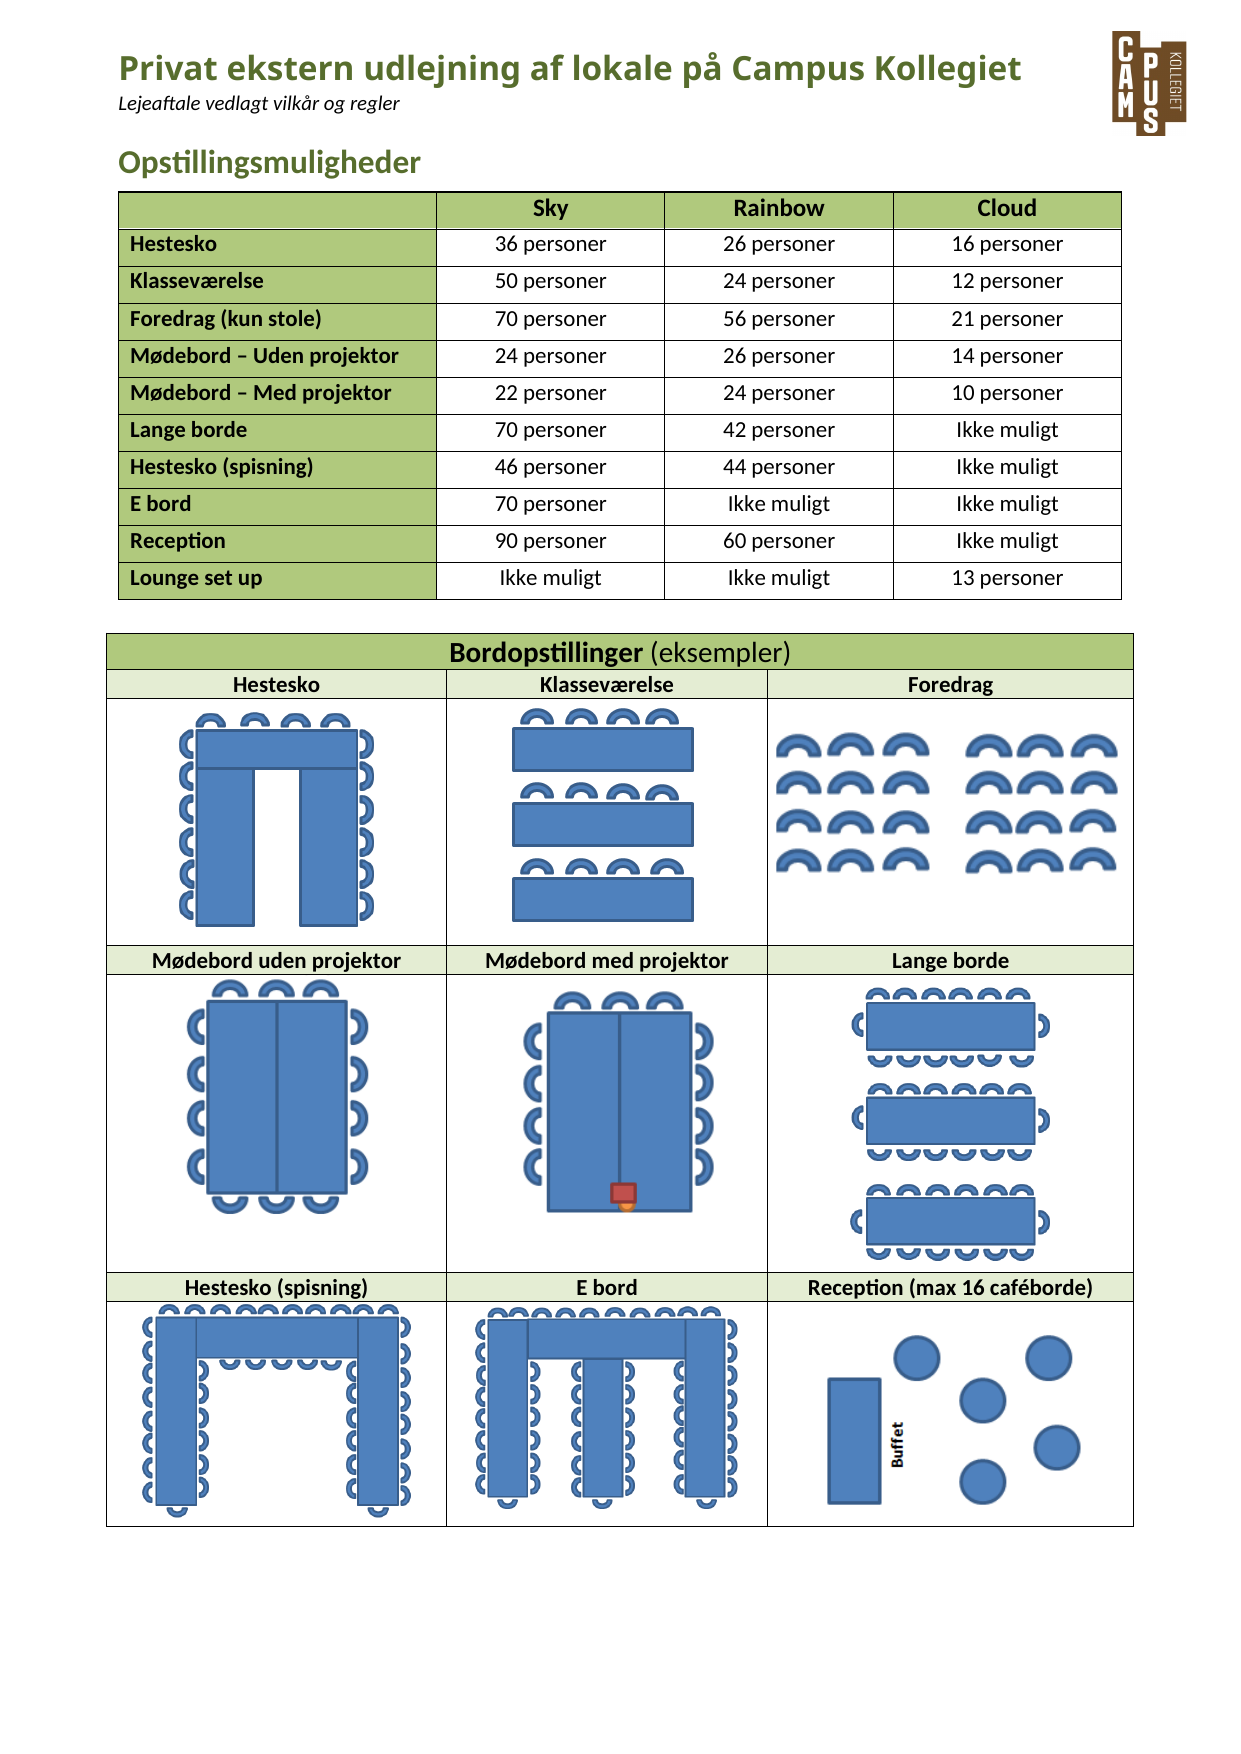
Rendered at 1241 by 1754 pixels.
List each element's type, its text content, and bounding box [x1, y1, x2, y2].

table_cell Foredrag (kun stole) [119, 304, 436, 340]
table_cell [768, 1302, 811, 1526]
picture [175, 975, 378, 1228]
table_cell 12 personer [894, 267, 1121, 303]
table_cell 10 personer [894, 378, 1121, 414]
table_cell 50 personer [437, 267, 664, 303]
table_cell 90 personer [437, 526, 664, 562]
picture [473, 1302, 741, 1512]
table_cell 22 personer [437, 378, 664, 414]
table_cell 36 personer [437, 230, 664, 266]
table_header Rainbow [665, 193, 893, 228]
table_cell 46 personer [437, 452, 664, 488]
table_cell [768, 699, 1133, 945]
table_cell [107, 1302, 446, 1526]
picture [496, 699, 718, 945]
picture [164, 699, 389, 937]
table_cell 56 personer [665, 304, 893, 340]
picture [509, 989, 727, 1227]
text Opstillingsmuligheder [118, 141, 1122, 181]
table_header Cloud [894, 193, 1121, 228]
table_cell Ikke muligt [894, 415, 1121, 451]
table_cell 24 personer [665, 378, 893, 414]
table_cell 13 personer [894, 563, 1121, 599]
table_cell Klasseværelse [119, 267, 436, 303]
picture [1111, 31, 1187, 135]
table_cell Lange borde [768, 946, 1133, 974]
table_cell 70 personer [437, 304, 664, 340]
table_cell Hestesko (spisning) [107, 1273, 446, 1301]
table_cell [107, 975, 446, 1272]
table_cell [447, 1302, 767, 1526]
table_cell Reception [119, 526, 436, 562]
table_cell Hestesko (spisning) [119, 452, 436, 488]
table_cell Ikke muligt [894, 452, 1121, 488]
table_cell Ikke muligt [894, 489, 1121, 525]
table_cell Ikke muligt [437, 563, 664, 599]
table_cell [1090, 1302, 1133, 1526]
table_cell 14 personer [894, 341, 1121, 377]
table_cell Lange borde [119, 415, 436, 451]
table_cell Reception (max 16 caféborde) [768, 1273, 1133, 1301]
table_cell 24 personer [437, 341, 664, 377]
table_cell Klasseværelse [447, 670, 767, 698]
table_cell 26 personer [665, 230, 893, 266]
table_cell [447, 699, 496, 945]
table_cell Mødebord med projektor [447, 946, 767, 974]
table_cell Hestesko [119, 230, 436, 266]
picture [850, 975, 1052, 1272]
table_cell E bord [447, 1273, 767, 1301]
table_cell Mødebord uden projektor [107, 946, 446, 974]
table_cell [107, 699, 446, 945]
table_cell Lounge set up [119, 563, 436, 599]
picture [776, 727, 1129, 899]
table_cell Hestesko [107, 670, 446, 698]
table_cell 16 personer [894, 230, 1121, 266]
table_header [119, 193, 436, 228]
table_cell [768, 975, 850, 1272]
table_cell Foredrag [768, 670, 1133, 698]
table_cell Ikke muligt [665, 563, 893, 599]
table_cell [447, 975, 767, 1272]
table_cell E bord [119, 489, 436, 525]
table_cell 70 personer [437, 415, 664, 451]
table_cell [1052, 975, 1133, 1272]
table_cell 42 personer [665, 415, 893, 451]
table_cell 44 personer [665, 452, 893, 488]
table_cell Mødebord – Uden projektor [119, 341, 436, 377]
table_cell Ikke muligt [665, 489, 893, 525]
table_cell 70 personer [437, 489, 664, 525]
table_cell 26 personer [665, 341, 893, 377]
table_cell Ikke muligt [894, 526, 1121, 562]
table_header Sky [437, 193, 664, 228]
table_cell Mødebord – Med projektor [119, 378, 436, 414]
picture [140, 1302, 413, 1521]
table_cell 60 personer [665, 526, 893, 562]
table_cell [718, 699, 767, 945]
picture [811, 1302, 1090, 1526]
table_cell 21 personer [894, 304, 1121, 340]
table_cell 24 personer [665, 267, 893, 303]
table_header Bordopstillinger (eksempler) [107, 634, 1133, 669]
